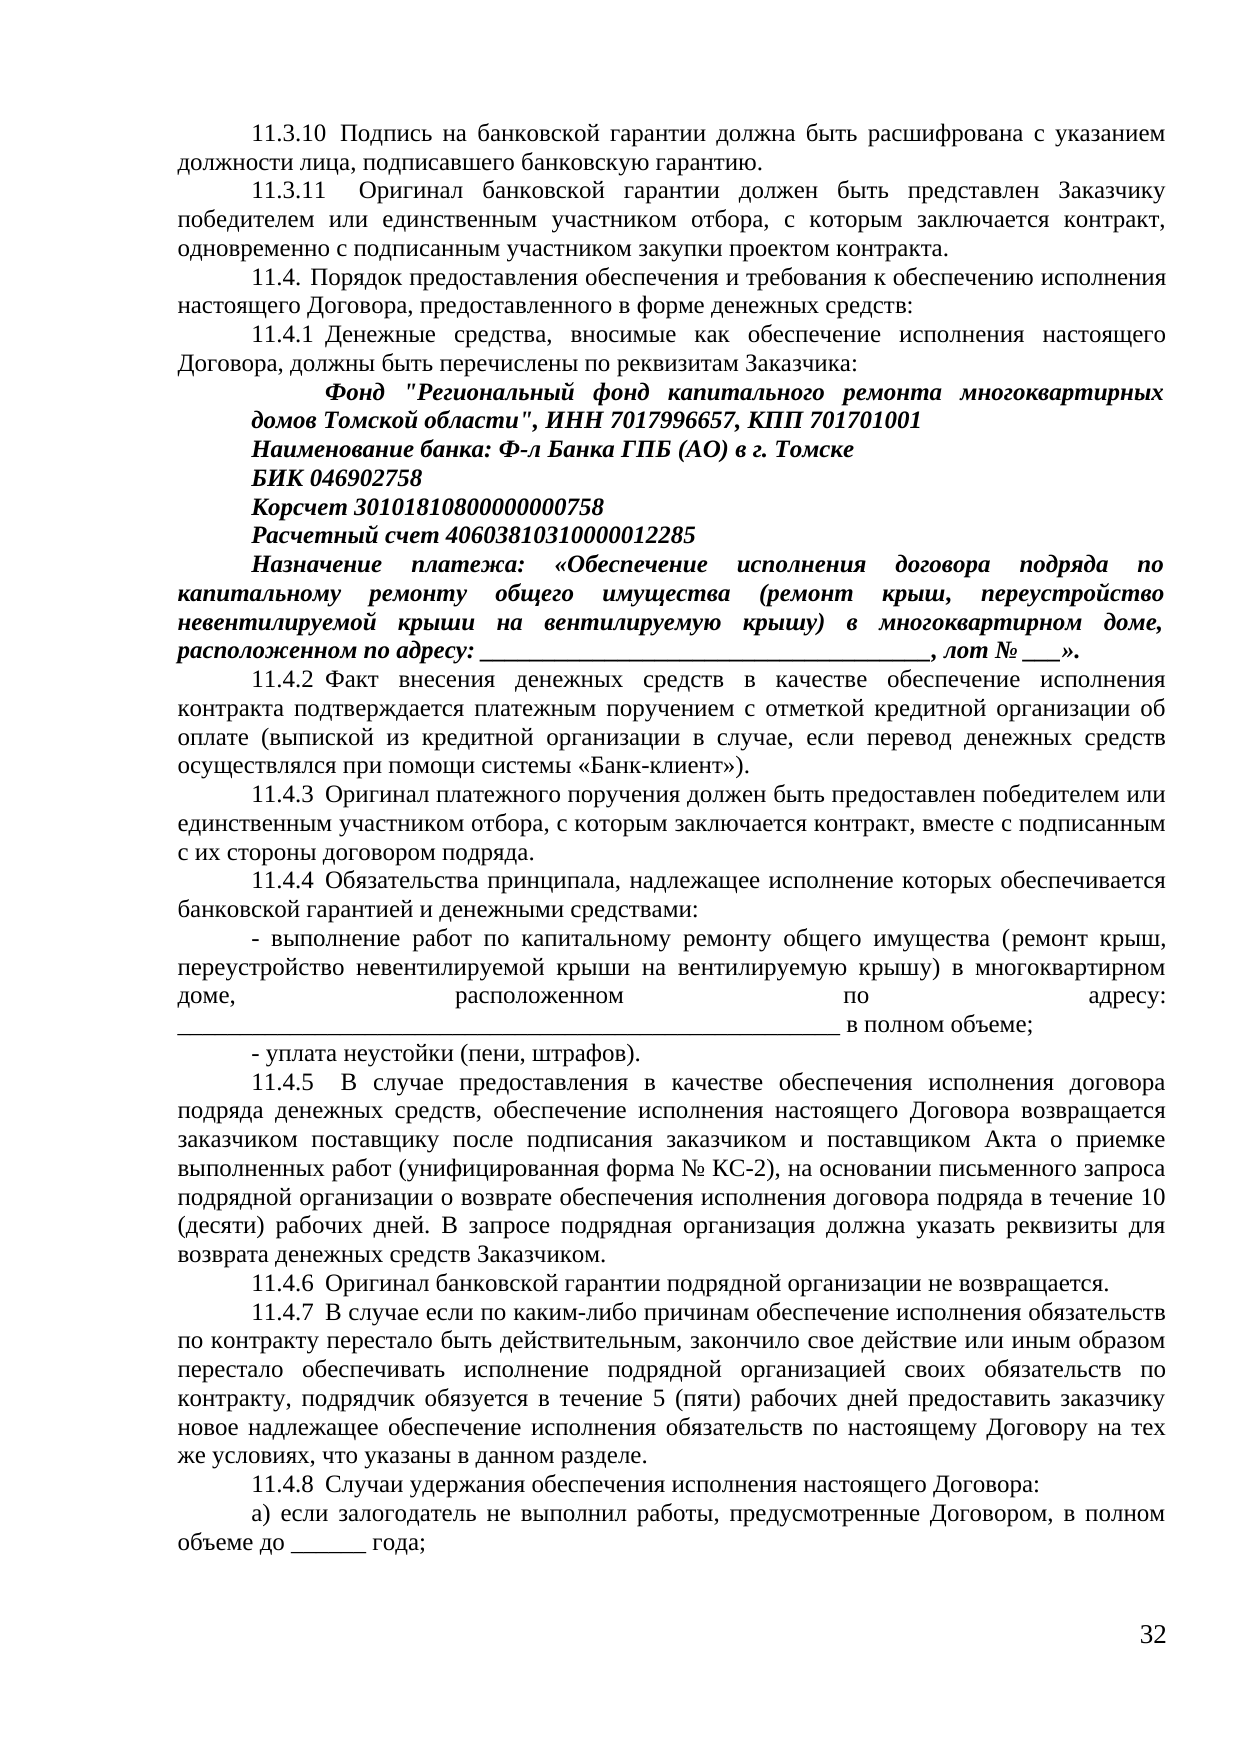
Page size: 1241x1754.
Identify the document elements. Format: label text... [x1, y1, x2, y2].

list Обязательства принципала, надлежащее исполнение которых обеспечивается банковской гарантией и денежными средствами: [177, 866, 1167, 923]
list Подпись на банковской гарантии должна быть расшифрована с указанием должности лица, подписавшего банковскую гарантию. [177, 118, 1167, 176]
list Факт внесения денежных средств в качестве обеспечение исполнения контракта подтверждается платежным поручением с отметкой кредитной организации об оплате (выпиской из кредитной организации в случае, если перевод денежных средств осуществлялся при помощи системы «Банк-клиент»). [177, 664, 1167, 779]
text Расчетный счет 40603810310000012285 [251, 521, 1167, 549]
text Наименование банка: Ф-л Банка ГПБ (АО) в г. Томске [251, 434, 1167, 463]
list В случае если по каким-либо причинам обеспечение исполнения обязательств по контракту перестало быть действительным, закончило свое действие или иным образом перестало обеспечивать исполнение подрядной организацией своих обязательств по контракту, подрядчик обязуется в течение 5 (пяти) рабочих дней предоставить заказчику новое надлежащее обеспечение исполнения обязательств по настоящему Договору на тех же условиях, что указаны в данном разделе. [177, 1297, 1167, 1469]
text - выполнение работ по капитальному ремонту общего имущества (ремонт крыш, переустройство невентилируемой крыши на вентилируемую крышу) в многоквартирном доме, расположенном по адресу: _____________________________________________________ в полном объеме; [177, 923, 1167, 1038]
text а) если залогодатель не выполнил работы, предусмотренные Договором, в полном объеме до ______ года; [177, 1498, 1167, 1556]
list Случаи удержания обеспечения исполнения настоящего Договора: [177, 1469, 1167, 1498]
list Порядок предоставления обеспечения и требования к обеспечению исполнения настоящего Договора, предоставленного в форме денежных средств: [177, 262, 1167, 319]
text - уплата неустойки (пени, штрафов). [177, 1038, 1167, 1067]
text Корсчет 30101810800000000758 [251, 492, 1167, 521]
text Фонд "Региональный фонд капитального ремонта многоквартирных домов Томской области", ИНН 7017996657, КПП 701701001 [251, 377, 1167, 434]
list Оригинал банковской гарантии подрядной организации не возвращается. [177, 1268, 1167, 1297]
list Денежные средства, вносимые как обеспечение исполнения настоящего Договора, должны быть перечислены по реквизитам Заказчика: [177, 319, 1167, 377]
list В случае предоставления в качестве обеспечения исполнения договора подряда денежных средств, обеспечение исполнения настоящего Договора возвращается заказчиком поставщику после подписания заказчиком и поставщиком Акта о приемке выполненных работ (унифицированная форма № КС-2), на основании письменного запроса подрядной организации о возврате обеспечения исполнения договора подряда в течение 10 (десяти) рабочих дней. В запросе подрядная организация должна указать реквизиты для возврата денежных средств Заказчиком. [177, 1067, 1167, 1268]
list Оригинал платежного поручения должен быть предоставлен победителем или единственным участником отбора, с которым заключается контракт, вместе с подписанным с их стороны договором подряда. [177, 779, 1167, 866]
text Назначение платежа: «Обеспечение исполнения договора подряда по капитальному ремонту общего имущества (ремонт крыш, переустройство невентилируемой крыши на вентилируемую крышу) в многоквартирном доме, расположенном по адресу: ____________________________________, лот № ___». [177, 549, 1167, 664]
list Оригинал банковской гарантии должен быть представлен Заказчику победителем или единственным участником отбора, с которым заключается контракт, одновременно с подписанным участником закупки проектом контракта. [177, 176, 1167, 262]
text БИК 046902758 [251, 463, 1167, 492]
